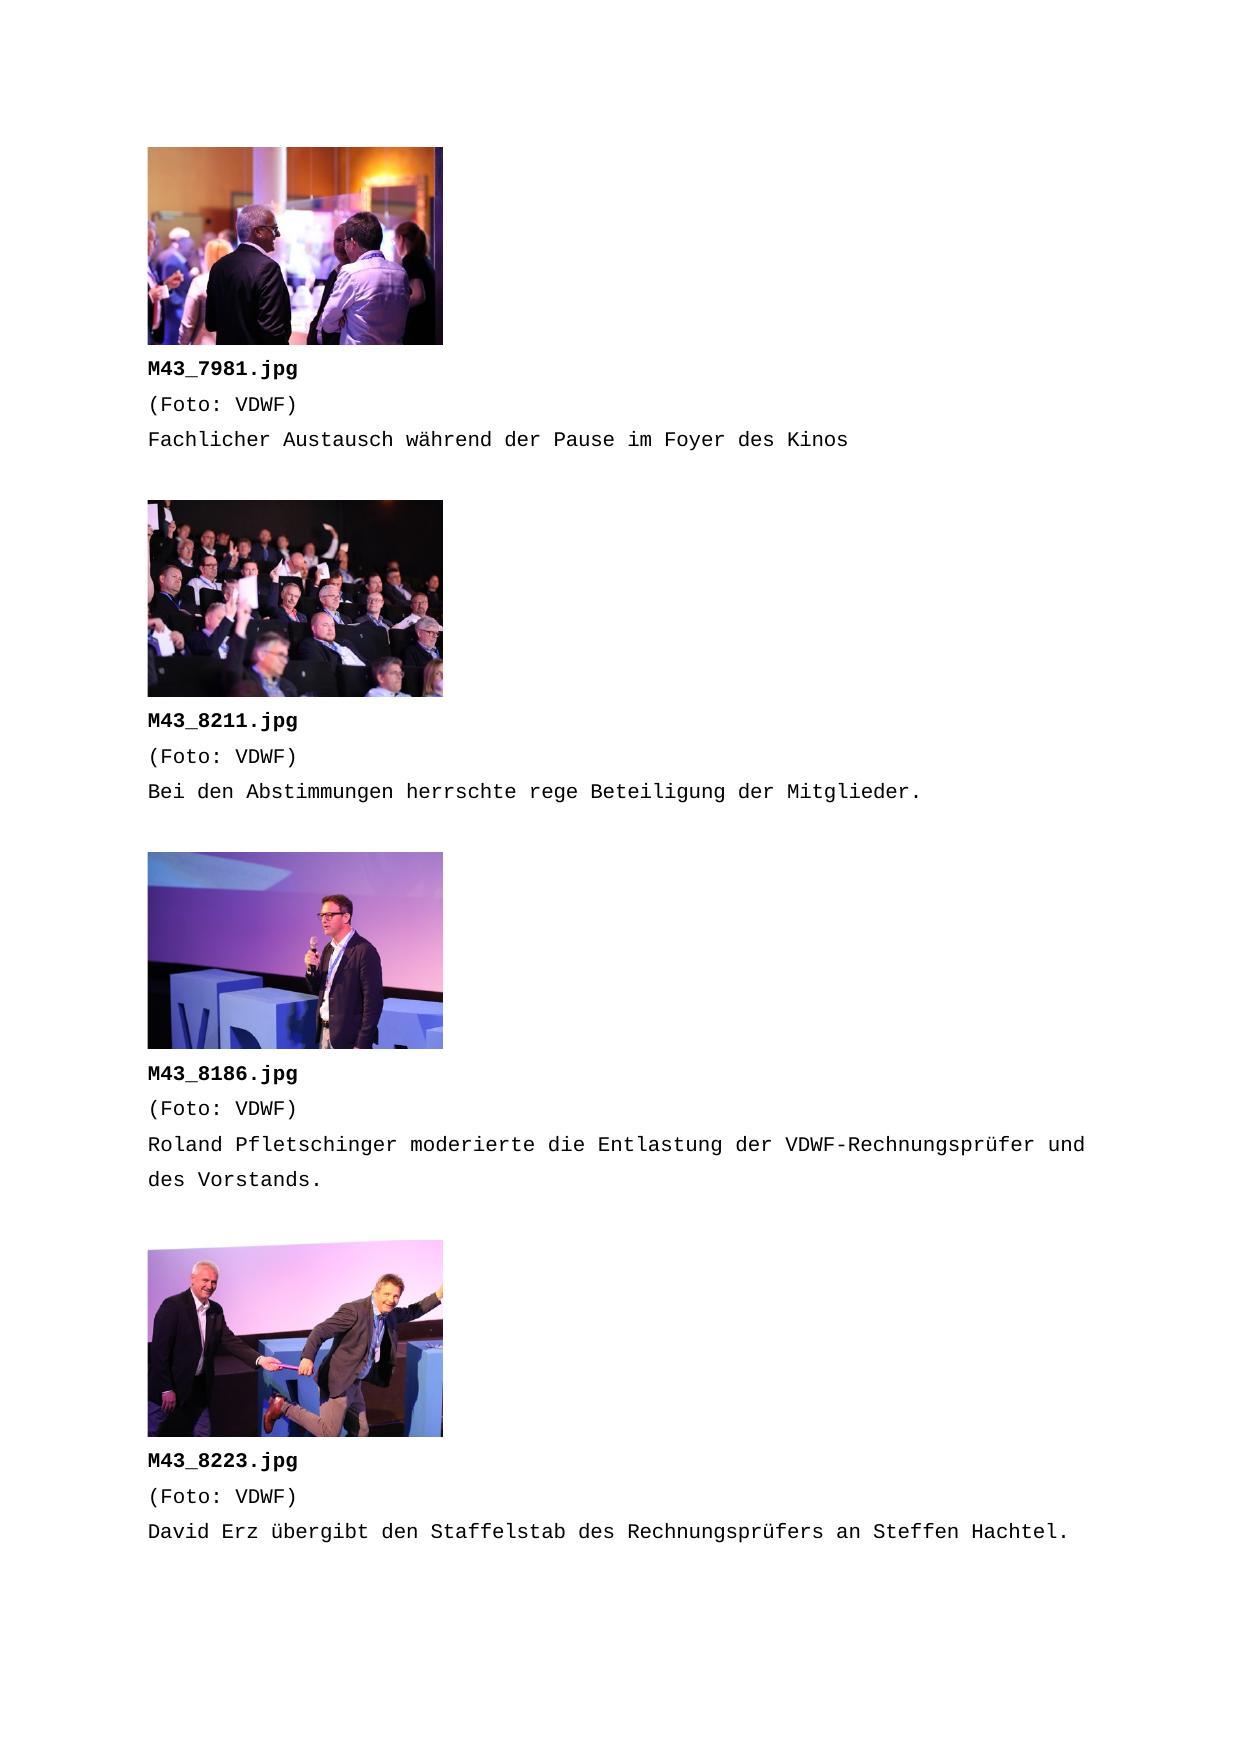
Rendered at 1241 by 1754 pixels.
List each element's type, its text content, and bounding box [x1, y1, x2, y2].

picture [147, 500, 443, 697]
text M43_8211.jpg (Foto: VDWF) Bei den Abstimmungen herrschte rege Beteiligung der Mitglieder. [148, 711, 1093, 805]
picture [147, 1240, 443, 1437]
text M43_7981.jpg (Foto: VDWF) Fachlicher Austausch während der Pause im Foyer des Kinos [148, 358, 1093, 453]
picture [147, 147, 443, 345]
text M43_8223.jpg (Foto: VDWF) David Erz übergibt den Staffelstab des Rechnungsprüfers an Steffen Hachtel. [148, 1451, 1093, 1545]
picture [147, 852, 443, 1049]
text M43_8186.jpg (Foto: VDWF) Roland Pfletschinger moderierte die Entlastung der VDWF-Rechnungsprüfer und des Vorstands. [148, 1063, 1093, 1193]
